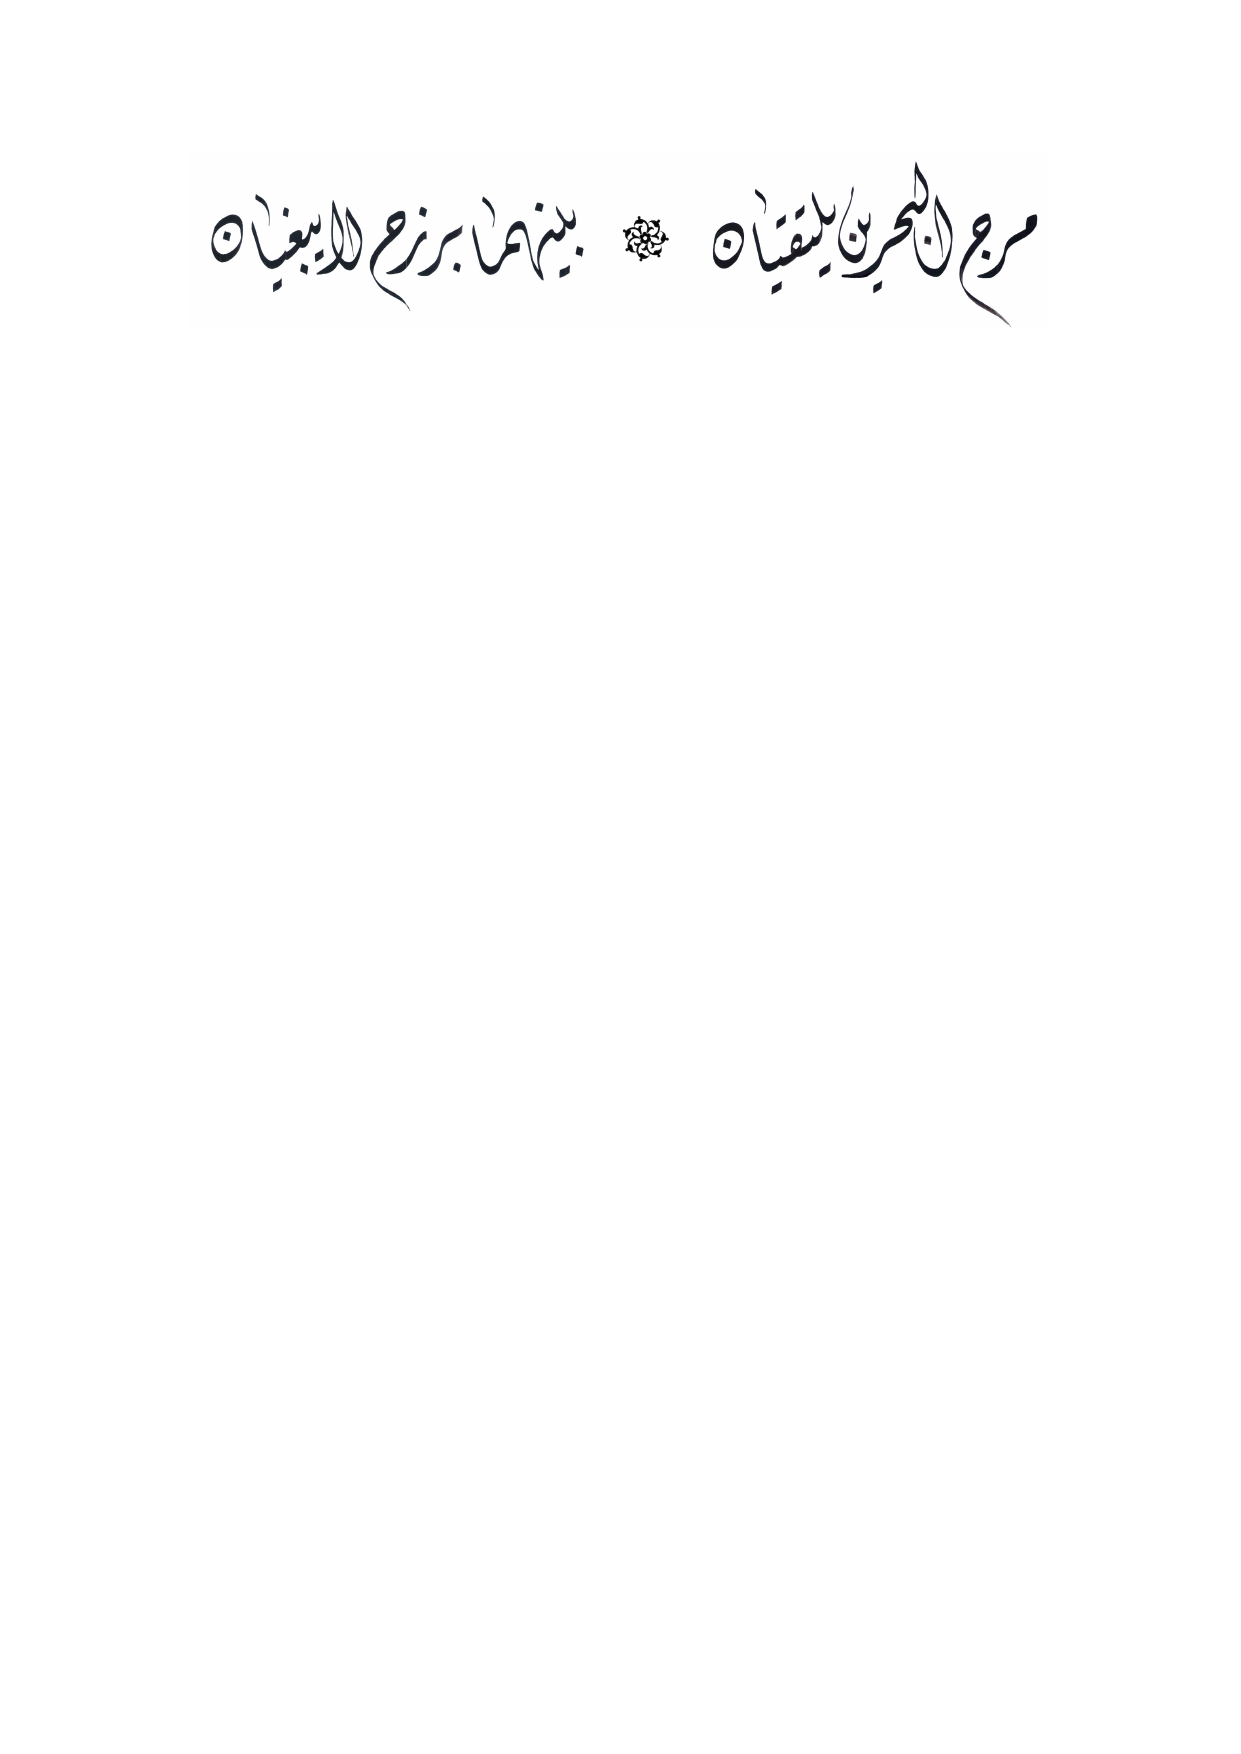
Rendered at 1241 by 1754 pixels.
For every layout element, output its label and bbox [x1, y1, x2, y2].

picture [187, 150, 1051, 329]
